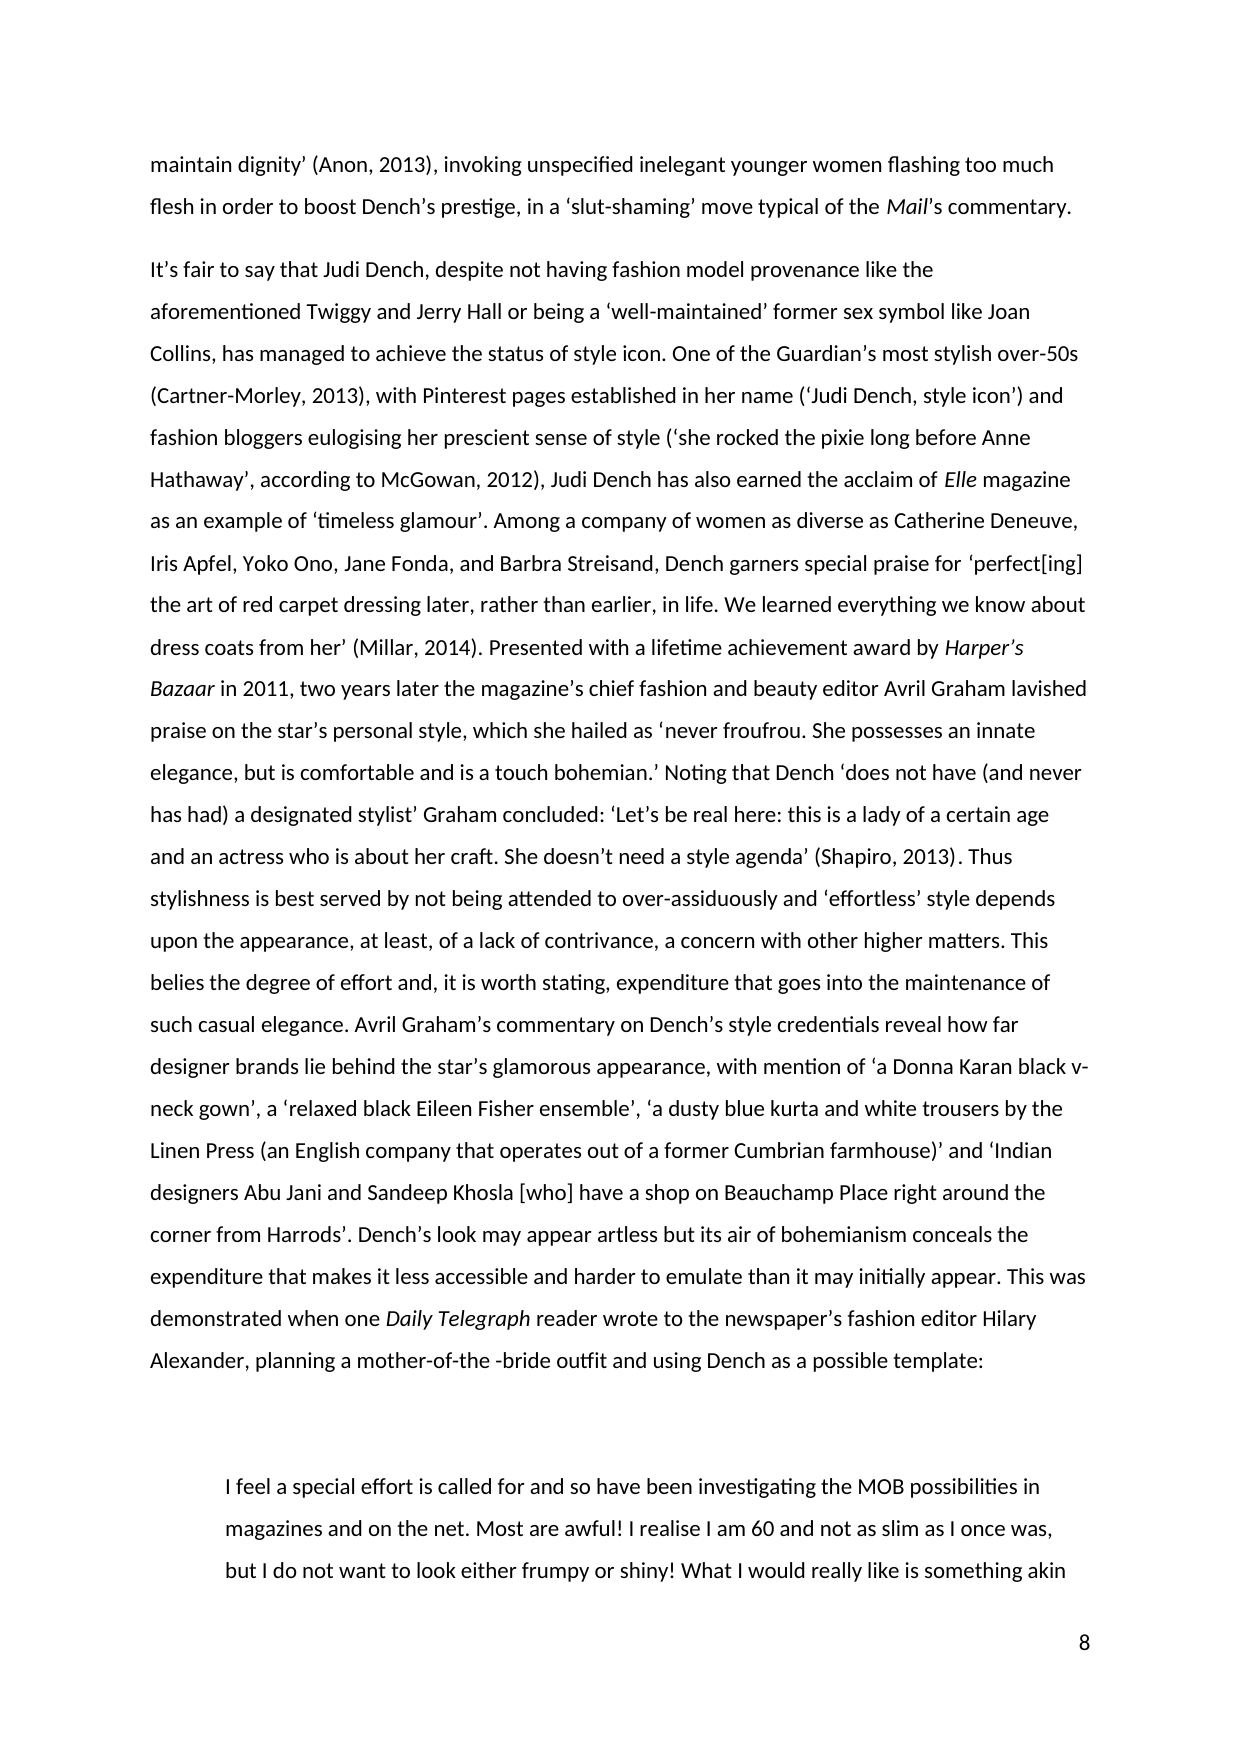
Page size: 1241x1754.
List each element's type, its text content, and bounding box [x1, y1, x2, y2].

text It’s fair to say that Judi Dench, despite not having fashion model provenance like the aforementioned Twiggy and Jerry Hall or being a ‘well-maintained’ former sex symbol like Joan Collins, has managed to achieve the status of style icon. One of the Guardian’s most stylish over-50s (Cartner-Morley, 2013), with Pinterest pages established in her name (‘Judi Dench, style icon’) and fashion bloggers eulogising her prescient sense of style (‘she rocked the pixie long before Anne Hathaway’, according to McGowan, 2012), Judi Dench has also earned the acclaim of Elle magazine as an example of ‘timeless glamour’. Among a company of women as diverse as Catherine Deneuve, Iris Apfel, Yoko Ono, Jane Fonda, and Barbra Streisand, Dench garners special praise for ‘perfect[ing] the art of red carpet dressing later, rather than earlier, in life. We learned everything we know about dress coats from her’ (Millar, 2014). Presented with a lifetime achievement award by Harper’s Bazaar in 2011, two years later the magazine’s chief fashion and beauty editor Avril Graham lavished praise on the star’s personal style, which she hailed as ‘never froufrou. She possesses an innate elegance, but is comfortable and is a touch bohemian.’ Noting that Dench ‘does not have (and never has had) a designated stylist’ Graham concluded: ‘Let’s be real here: this is a lady of a certain age and an actress who is about her craft. She doesn’t need a style agenda’ (Shapiro, 2013). Thus stylishness is best served by not being attended to over-assiduously and ‘effortless’ style depends upon the appearance, at least, of a lack of contrivance, a concern with other higher matters. This belies the degree of effort and, it is worth stating, expenditure that goes into the maintenance of such casual elegance. Avril Graham’s commentary on Dench’s style credentials reveal how far designer brands lie behind the star’s glamorous appearance, with mention of ‘a Donna Karan black v-neck gown’, a ‘relaxed black Eileen Fisher ensemble’, ‘a dusty blue kurta and white trousers by the Linen Press (an English company that operates out of a former Cumbrian farmhouse)’ and ‘Indian designers Abu Jani and Sandeep Khosla [who] have a shop on Beauchamp Place right around the corner from Harrods’. Dench’s look may appear artless but its air of bohemianism conceals the expenditure that makes it less accessible and harder to emulate than it may initially appear. This was demonstrated when one Daily Telegraph reader wrote to the newspaper’s fashion editor Hilary Alexander, planning a mother-of-the -bride outfit and using Dench as a possible template: [150, 255, 1090, 1374]
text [150, 150, 1090, 220]
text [225, 1472, 1090, 1584]
